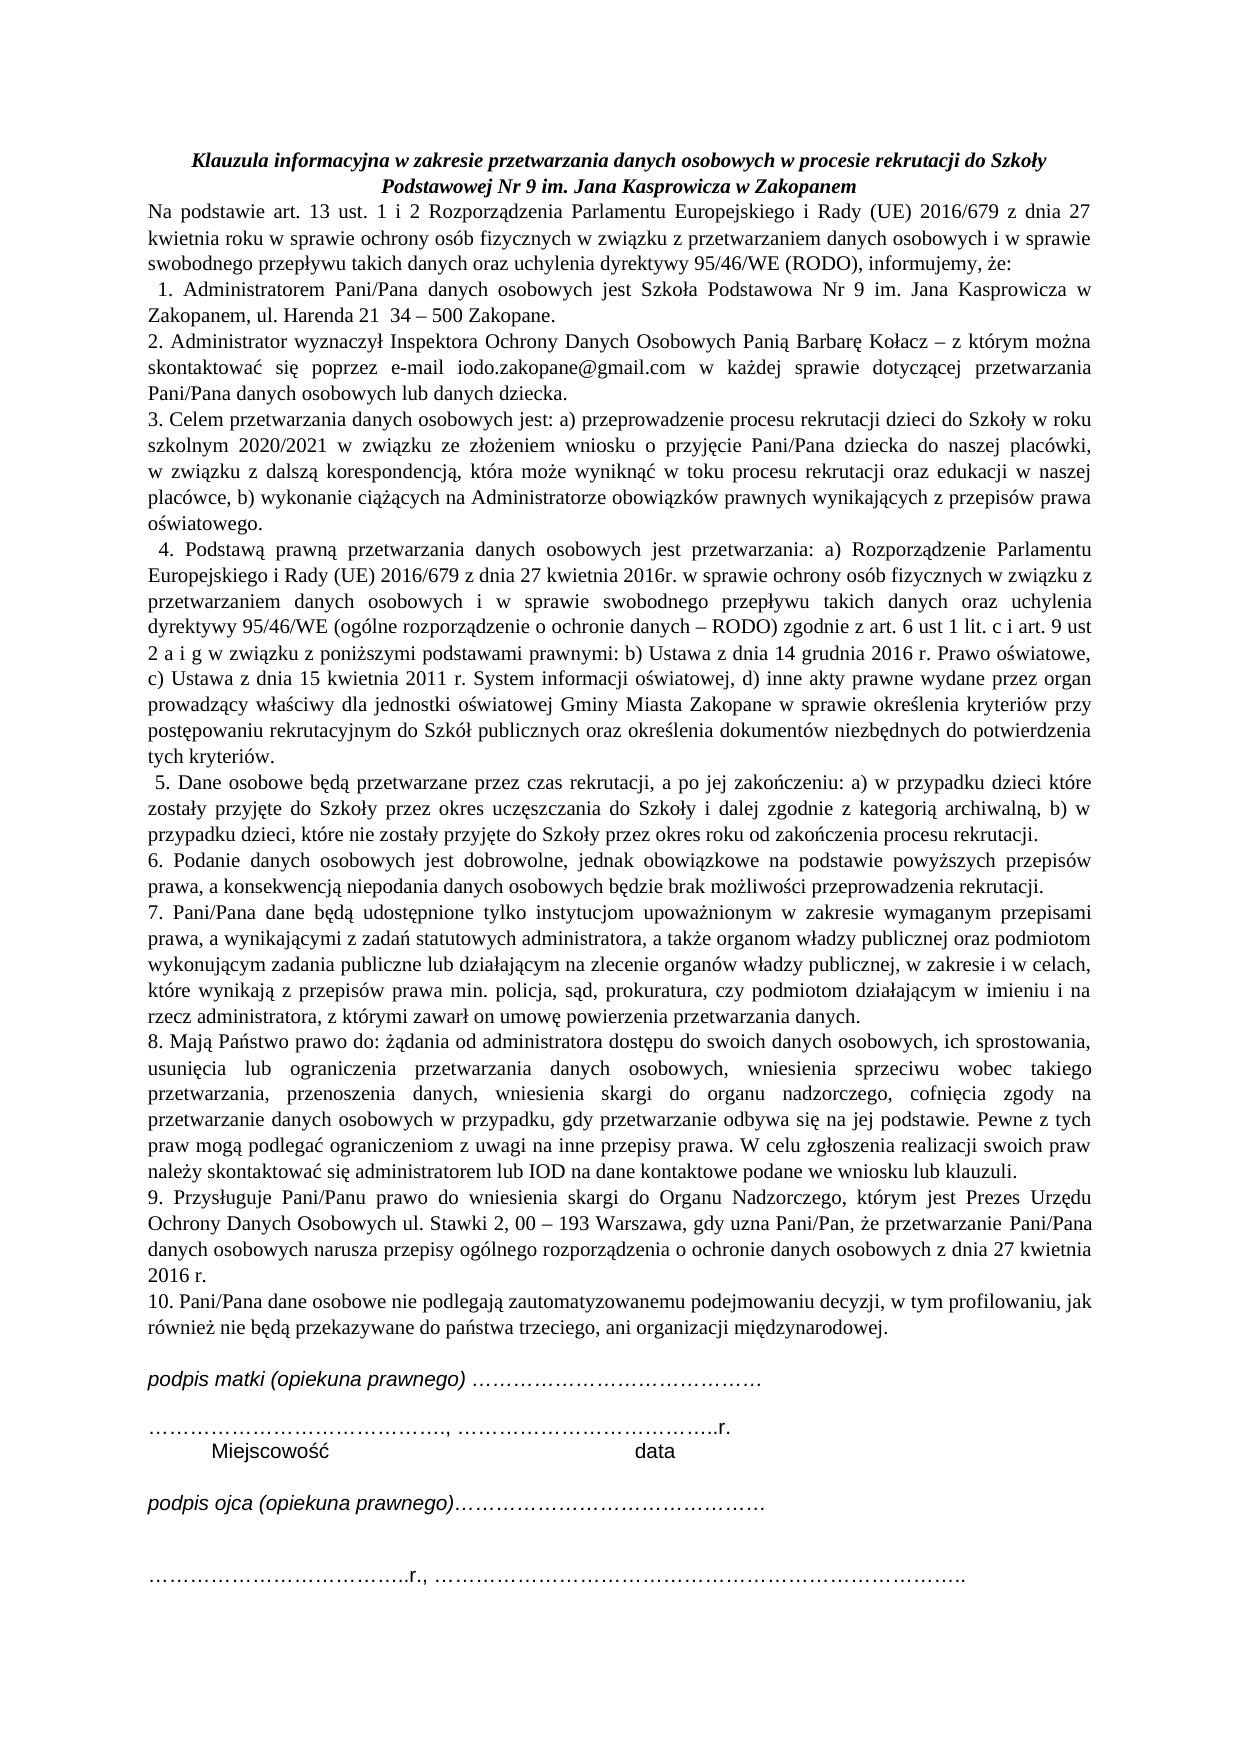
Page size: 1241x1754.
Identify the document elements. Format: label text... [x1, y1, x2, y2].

text podpis matki (opiekuna prawnego) …………………………………… [148, 1367, 1093, 1391]
text 6. Podanie danych osobowych jest dobrowolne, jednak obowiązkowe na podstawie powyższych przepisów prawa, a konsekwencją niepodania danych osobowych będzie brak możliwości przeprowadzenia rekrutacji. [148, 848, 1093, 898]
text 2. Administrator wyznaczył Inspektora Ochrony Danych Osobowych Panią Barbarę Kołacz – z którym można skontaktować się poprzez e-mail iodo.zakopane@gmail.com w każdej sprawie dotyczącej przetwarzania Pani/Pana danych osobowych lub danych dziecka. [148, 329, 1093, 405]
text 7. Pani/Pana dane będą udostępnione tylko instytucjom upoważnionym w zakresie wymaganym przepisami prawa, a wynikającymi z zadań statutowych administratora, a także organom władzy publicznej oraz podmiotom wykonującym zadania publiczne lub działającym na zlecenie organów władzy publicznej, w zakresie i w celach, które wynikają z przepisów prawa min. policja, sąd, prokuratura, czy podmiotom działającym w imieniu i na rzecz administratora, z którymi zawarł on umowę powierzenia przetwarzania danych. [148, 900, 1093, 1028]
text podpis ojca (opiekuna prawnego)……………………………………… [148, 1491, 1093, 1515]
text ……………………………………., ………………………………..r. [148, 1415, 1093, 1439]
text 9. Przysługuje Pani/Panu prawo do wniesienia skargi do Organu Nadzorczego, którym jest Prezes Urzędu Ochrony Danych Osobowych ul. Stawki 2, 00 – 193 Warszawa, gdy uzna Pani/Pan, że przetwarzanie Pani/Pana danych osobowych narusza przepisy ogólnego rozporządzenia o ochronie danych osobowych z dnia 27 kwietnia 2016 r. [148, 1185, 1093, 1287]
text Klauzula informacyjna w zakresie przetwarzania danych osobowych w procesie rekrutacji do Szkoły Podstawowej Nr 9 im. Jana Kasprowicza w Zakopanem [148, 148, 1093, 198]
text 3. Celem przetwarzania danych osobowych jest: a) przeprowadzenie procesu rekrutacji dzieci do Szkoły w roku szkolnym 2020/2021 w związku ze złożeniem wniosku o przyjęcie Pani/Pana dziecka do naszej placówki, w związku z dalszą korespondencją, która może wyniknąć w toku procesu rekrutacji oraz edukacji w naszej placówce, b) wykonanie ciążących na Administratorze obowiązków prawnych wynikających z przepisów prawa oświatowego. [148, 407, 1093, 535]
text Na podstawie art. 13 ust. 1 i 2 Rozporządzenia Parlamentu Europejskiego i Rady (UE) 2016/679 z dnia 27 kwietnia roku w sprawie ochrony osób fizycznych w związku z przetwarzaniem danych osobowych i w sprawie swobodnego przepływu takich danych oraz uchylenia dyrektywy 95/46/WE (RODO), informujemy, że: [148, 199, 1093, 275]
text 8. Mają Państwo prawo do: żądania od administratora dostępu do swoich danych osobowych, ich sprostowania, usunięcia lub ograniczenia przetwarzania danych osobowych, wniesienia sprzeciwu wobec takiego przetwarzania, przenoszenia danych, wniesienia skargi do organu nadzorczego, cofnięcia zgody na przetwarzanie danych osobowych w przypadku, gdy przetwarzanie odbywa się na jej podstawie. Pewne z tych praw mogą podlegać ograniczeniom z uwagi na inne przepisy prawa. W celu zgłoszenia realizacji swoich praw należy skontaktować się administratorem lub IOD na dane kontaktowe podane we wniosku lub klauzuli. [148, 1029, 1093, 1183]
text 5. Dane osobowe będą przetwarzane przez czas rekrutacji, a po jej zakończeniu: a) w przypadku dzieci które zostały przyjęte do Szkoły przez okres uczęszczania do Szkoły i dalej zgodnie z kategorią archiwalną, b) w przypadku dzieci, które nie zostały przyjęte do Szkoły przez okres roku od zakończenia procesu rekrutacji. [148, 770, 1093, 846]
text 4. Podstawą prawną przetwarzania danych osobowych jest przetwarzania: a) Rozporządzenie Parlamentu Europejskiego i Rady (UE) 2016/679 z dnia 27 kwietnia 2016r. w sprawie ochrony osób fizycznych w związku z przetwarzaniem danych osobowych i w sprawie swobodnego przepływu takich danych oraz uchylenia dyrektywy 95/46/WE (ogólne rozporządzenie o ochronie danych – RODO) zgodnie z art. 6 ust 1 lit. c i art. 9 ust 2 a i g w związku z poniższymi podstawami prawnymi: b) Ustawa z dnia 14 grudnia 2016 r. Prawo oświatowe, c) Ustawa z dnia 15 kwietnia 2011 r. System informacji oświatowej, d) inne akty prawne wydane przez organ prowadzący właściwy dla jednostki oświatowej Gminy Miasta Zakopane w sprawie określenia kryteriów przy postępowaniu rekrutacyjnym do Szkół publicznych oraz określenia dokumentów niezbędnych do potwierdzenia tych kryteriów. [148, 537, 1093, 768]
text 1. Administratorem Pani/Pana danych osobowych jest Szkoła Podstawowa Nr 9 im. Jana Kasprowicza w Zakopanem, ul. Harenda 21 34 – 500 Zakopane. [148, 277, 1093, 327]
text Miejscowość data [148, 1439, 1093, 1463]
text ………………………………..r., ………………………………………………………………….. [148, 1563, 1093, 1587]
text 10. Pani/Pana dane osobowe nie podlegają zautomatyzowanemu podejmowaniu decyzji, w tym profilowaniu, jak również nie będą przekazywane do państwa trzeciego, ani organizacji międzynarodowej. [148, 1289, 1093, 1339]
